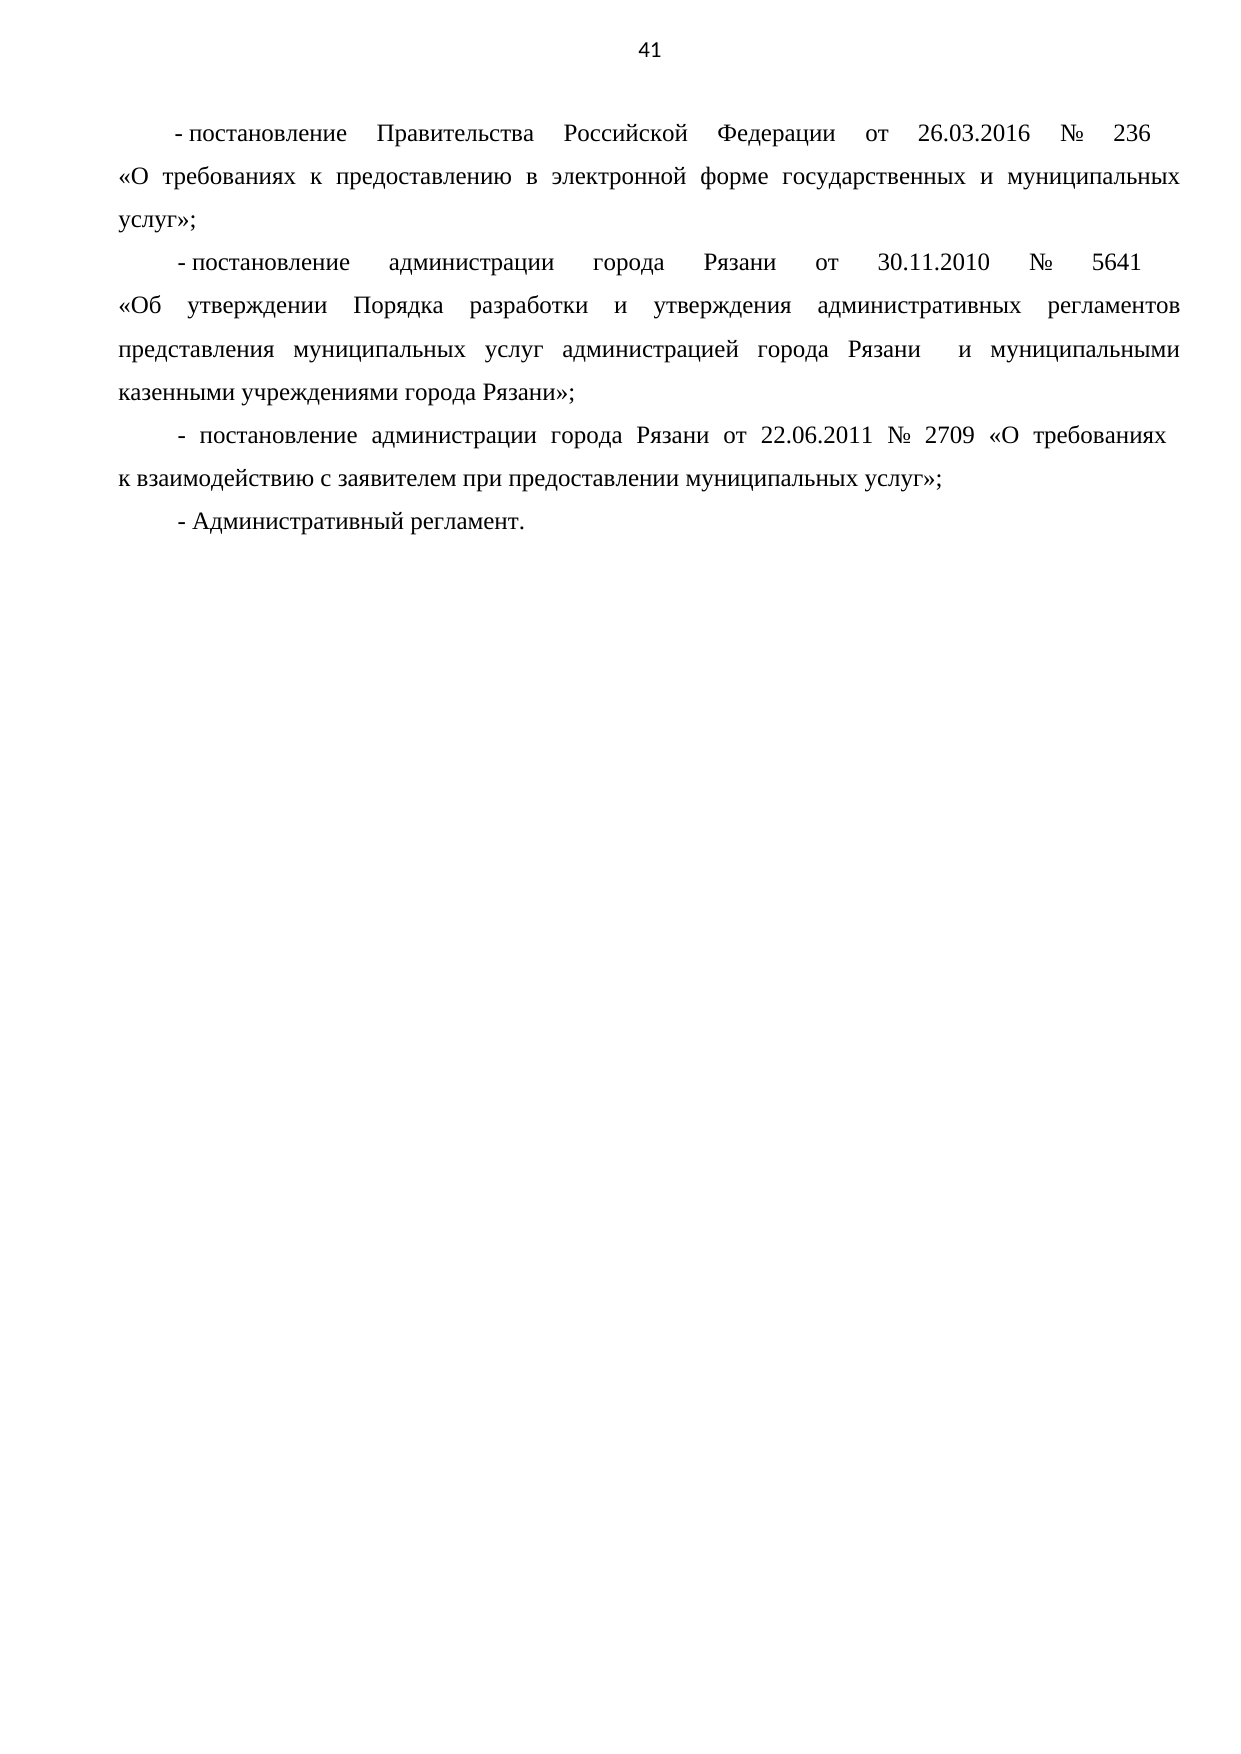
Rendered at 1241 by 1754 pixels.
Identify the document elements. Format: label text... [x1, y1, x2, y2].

text - постановление администрации города Рязани от 22.06.2011 № 2709 «О требованиях к взаимодействию с заявителем при предоставлении муниципальных услуг»; [118, 420, 1181, 492]
text - постановление Правительства Российской Федерации от 26.03.2016 № 236 «О требованиях к предоставлению в электронной форме государственных и муниципальных услуг»; [118, 118, 1181, 233]
text - постановление администрации города Рязани от 30.11.2010 № 5641 «Об утверждении Порядка разработки и утверждения административных регламентов представления муниципальных услуг администрацией города Рязани и муниципальными казенными учреждениями города Рязани»; [118, 247, 1181, 406]
text - Административный регламент. [118, 506, 1181, 535]
